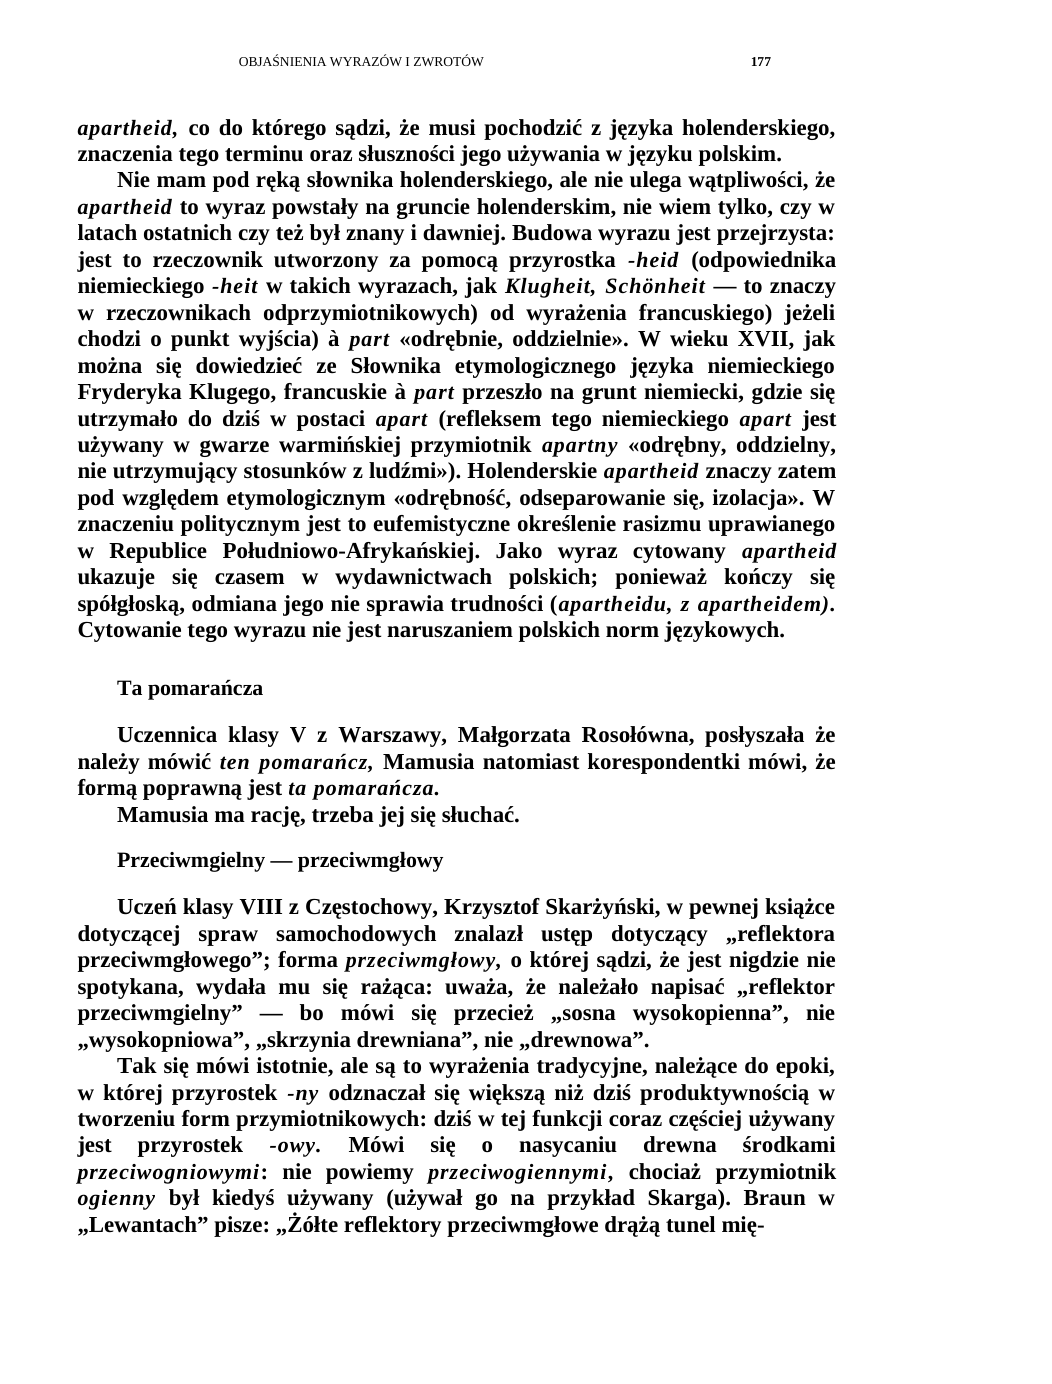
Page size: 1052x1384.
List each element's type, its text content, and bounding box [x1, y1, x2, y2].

text Ta pomarańcza [77, 678, 836, 700]
text Nie mam pod ręką słownika holenderskiego, ale nie ulega wątpliwości, że apartheid to wyraz powstały na gruncie holenderskim, nie wiem tylko, czy w latach ostatnich czy też był znany i dawniej. Budowa wyrazu jest przejrzysta: jest to rzeczownik utworzony za pomocą przyrostka -heid (odpowiednika niemieckiego -heit w takich wyrazach, jak Klugheit, Schönheit — to znaczy w rzeczownikach odprzymiotnikowych) od wyrażenia francuskiego) jeżeli chodzi o punkt wyjścia) à part «odrębnie, oddzielnie». W wieku XVII, jak można się dowiedzieć ze Słownika etymologicznego języka niemieckiego Fryderyka Klugego, francuskie à part przeszło na grunt niemiecki, gdzie się utrzymało do dziś w postaci apart (refleksem tego niemieckiego apart jest używany w gwarze warmińskiej przymiotnik apartny «odrębny, oddzielny, nie utrzymujący stosunków z ludźmi»). Holenderskie apartheid znaczy zatem pod względem etymologicznym «odrębność, odseparowanie się, izolacja». W znaczeniu politycznym jest to eufemistyczne określenie rasizmu uprawianego w Republice Południowo-Afrykańskiej. Jako wyraz cytowany apartheid ukazuje się czasem w wydawnictwach polskich; ponieważ kończy się spółgłoską, odmiana jego nie sprawia trudności (apartheidu, z apartheidem). Cytowanie tego wyrazu nie jest naruszaniem polskich norm językowych. [77, 167, 836, 643]
text Mamusia ma rację, trzeba jej się słuchać. [77, 801, 836, 827]
text Uczeń klasy VIII z Częstochowy, Krzysztof Skarżyński, w pewnej książce dotyczącej spraw samochodowych znalazł ustęp dotyczący „reflektora przeciwmgłowego”; forma przeciwmgłowy, o której sądzi, że jest nigdzie nie spotykana, wydała mu się rażąca: uważa, że należało napisać „reflektor przeciwmgielny” — bo mówi się przecież „sosna wysokopienna”, nie „wysokopniowa”, „skrzynia drewniana”, nie „drewnowa”. [77, 893, 836, 1052]
text apartheid, co do którego sądzi, że musi pochodzić z języka holenderskiego, znaczenia tego terminu oraz słuszności jego używania w języku polskim. [77, 114, 836, 167]
text Przeciwmgielny — przeciwmgłowy [77, 850, 836, 872]
text Tak się mówi istotnie, ale są to wyrażenia tradycyjne, należące do epoki, w której przyrostek -ny odznaczał się większą niż dziś produktywnością w tworzeniu form przymiotnikowych: dziś w tej funkcji coraz częściej używany jest przyrostek -owy. Mówi się o nasycaniu drewna środkami przeciwogniowymi: nie powiemy przeciwogiennymi, chociaż przymiotnik ogienny był kiedyś używany (używał go na przykład Skarga). Braun w „Lewantach” pisze: „Żółte reflektory przeciwmgłowe drążą tunel mię- [77, 1052, 836, 1237]
text Uczennica klasy V z Warszawy, Małgorzata Rosołówna, posłyszała że należy mówić ten pomarańcz, Mamusia natomiast korespondentki mówi, że formą poprawną jest ta pomarańcza. [77, 722, 836, 801]
